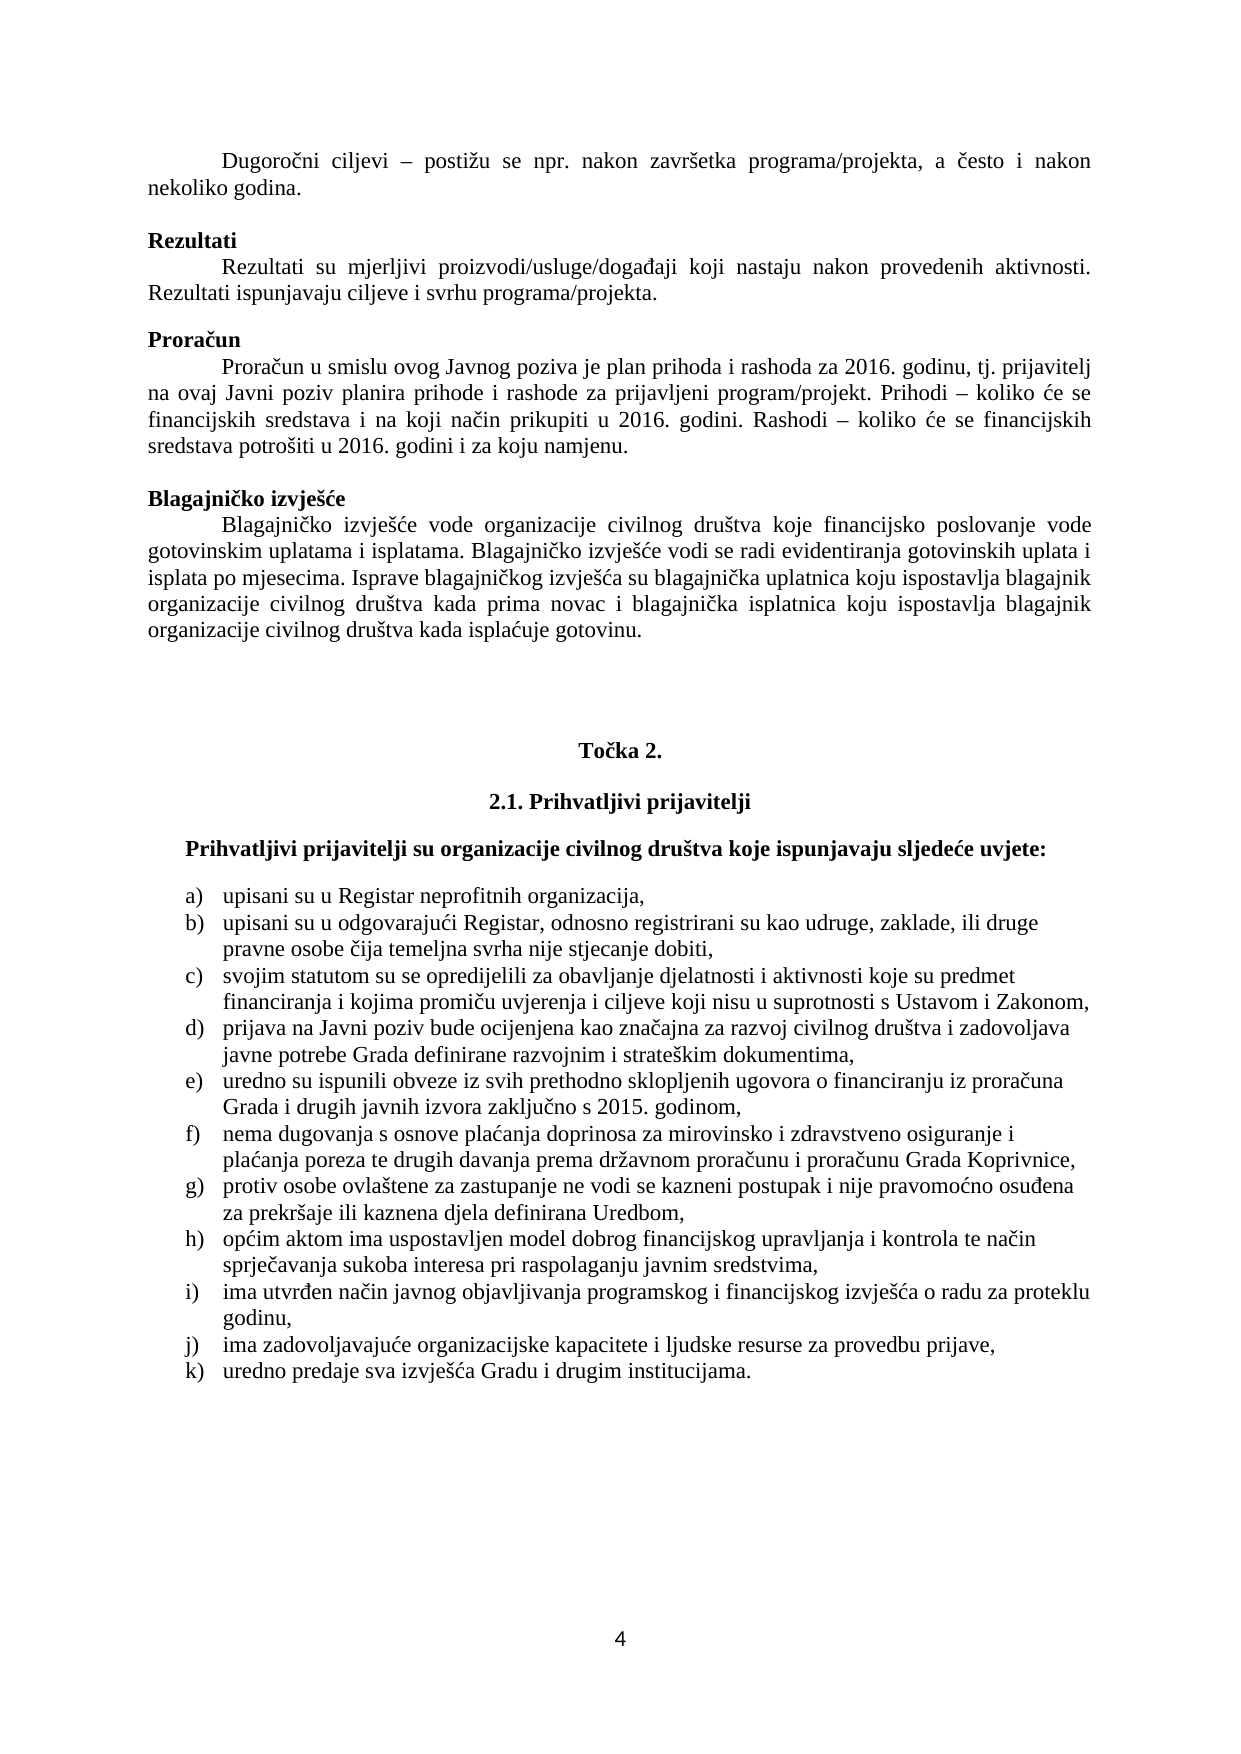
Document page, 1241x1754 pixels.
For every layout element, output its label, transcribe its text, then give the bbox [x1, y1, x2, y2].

text Rezultati su mjerljivi proizvodi/usluge/događaji koji nastaju nakon provedenih aktivnosti. Rezultati ispunjavaju ciljeve i svrhu programa/projekta. [148, 253, 1093, 306]
text Točka 2. [148, 737, 1093, 763]
list ima utvrđen način javnog objavljivanja programskog i financijskog izvješća o radu za proteklu godinu, [185, 1278, 1093, 1331]
list ima zadovoljavajuće organizacijske kapacitete i ljudske resurse za provedbu prijave, [185, 1331, 1093, 1357]
text Prihvatljivi prijavitelji su organizacije civilnog društva koje ispunjavaju sljedeće uvjete: [148, 835, 1093, 862]
list protiv osobe ovlaštene za zastupanje ne vodi se kazneni postupak i nije pravomoćno osuđena za prekršaje ili kaznena djela definirana Uredbom, [185, 1172, 1093, 1225]
list uredno su ispunili obveze iz svih prethodno sklopljenih ugovora o financiranju iz proračuna Grada i drugih javnih izvora zaključno s 2015. godinom, [185, 1067, 1093, 1120]
text Proračun [148, 327, 1093, 353]
text 2.1. Prihvatljivi prijavitelji [148, 788, 1093, 814]
text Proračun u smislu ovog Javnog poziva je plan prihoda i rashoda za 2016. godinu, tj. prijavitelj na ovaj Javni poziv planira prihode i rashode za prijavljeni program/projekt. Prihodi – koliko će se financijskih sredstava i na koji način prikupiti u 2016. godini. Rashodi – koliko će se financijskih sredstava potrošiti u 2016. godini i za koju namjenu. [148, 353, 1093, 458]
list svojim statutom su se opredijelili za obavljanje djelatnosti i aktivnosti koje su predmet financiranja i kojima promiču uvjerenja i ciljeve koji nisu u suprotnosti s Ustavom i Zakonom, [185, 962, 1093, 1014]
text Rezultati [148, 227, 1093, 253]
list općim aktom ima uspostavljen model dobrog financijskog upravljanja i kontrola te način sprječavanja sukoba interesa pri raspolaganju javnim sredstvima, [185, 1225, 1093, 1278]
list prijava na Javni poziv bude ocijenjena kao značajna za razvoj civilnog društva i zadovoljava javne potrebe Grada definirane razvojnim i strateškim dokumentima, [185, 1014, 1093, 1067]
list upisani su u odgovarajući Registar, odnosno registrirani su kao udruge, zaklade, ili druge pravne osobe čija temeljna svrha nije stjecanje dobiti, [185, 909, 1093, 962]
text Dugoročni ciljevi – postižu se npr. nakon završetka programa/projekta, a često i nakon nekoliko godina. [148, 148, 1093, 200]
text Blagajničko izvješće [148, 485, 1093, 511]
list nema dugovanja s osnove plaćanja doprinosa za mirovinsko i zdravstveno osiguranje i plaćanja poreza te drugih davanja prema državnom proračunu i proračunu Grada Koprivnice, [185, 1120, 1093, 1172]
text Blagajničko izvješće vode organizacije civilnog društva koje financijsko poslovanje vode gotovinskim uplatama i isplatama. Blagajničko izvješće vodi se radi evidentiranja gotovinskih uplata i isplata po mjesecima. Isprave blagajničkog izvješća su blagajnička uplatnica koju ispostavlja blagajnik organizacije civilnog društva kada prima novac i blagajnička isplatnica koju ispostavlja blagajnik organizacije civilnog društva kada isplaćuje gotovinu. [148, 511, 1093, 643]
list uredno predaje sva izvješća Gradu i drugim institucijama. [185, 1357, 1093, 1383]
list upisani su u Registar neprofitnih organizacija, [185, 883, 1093, 909]
